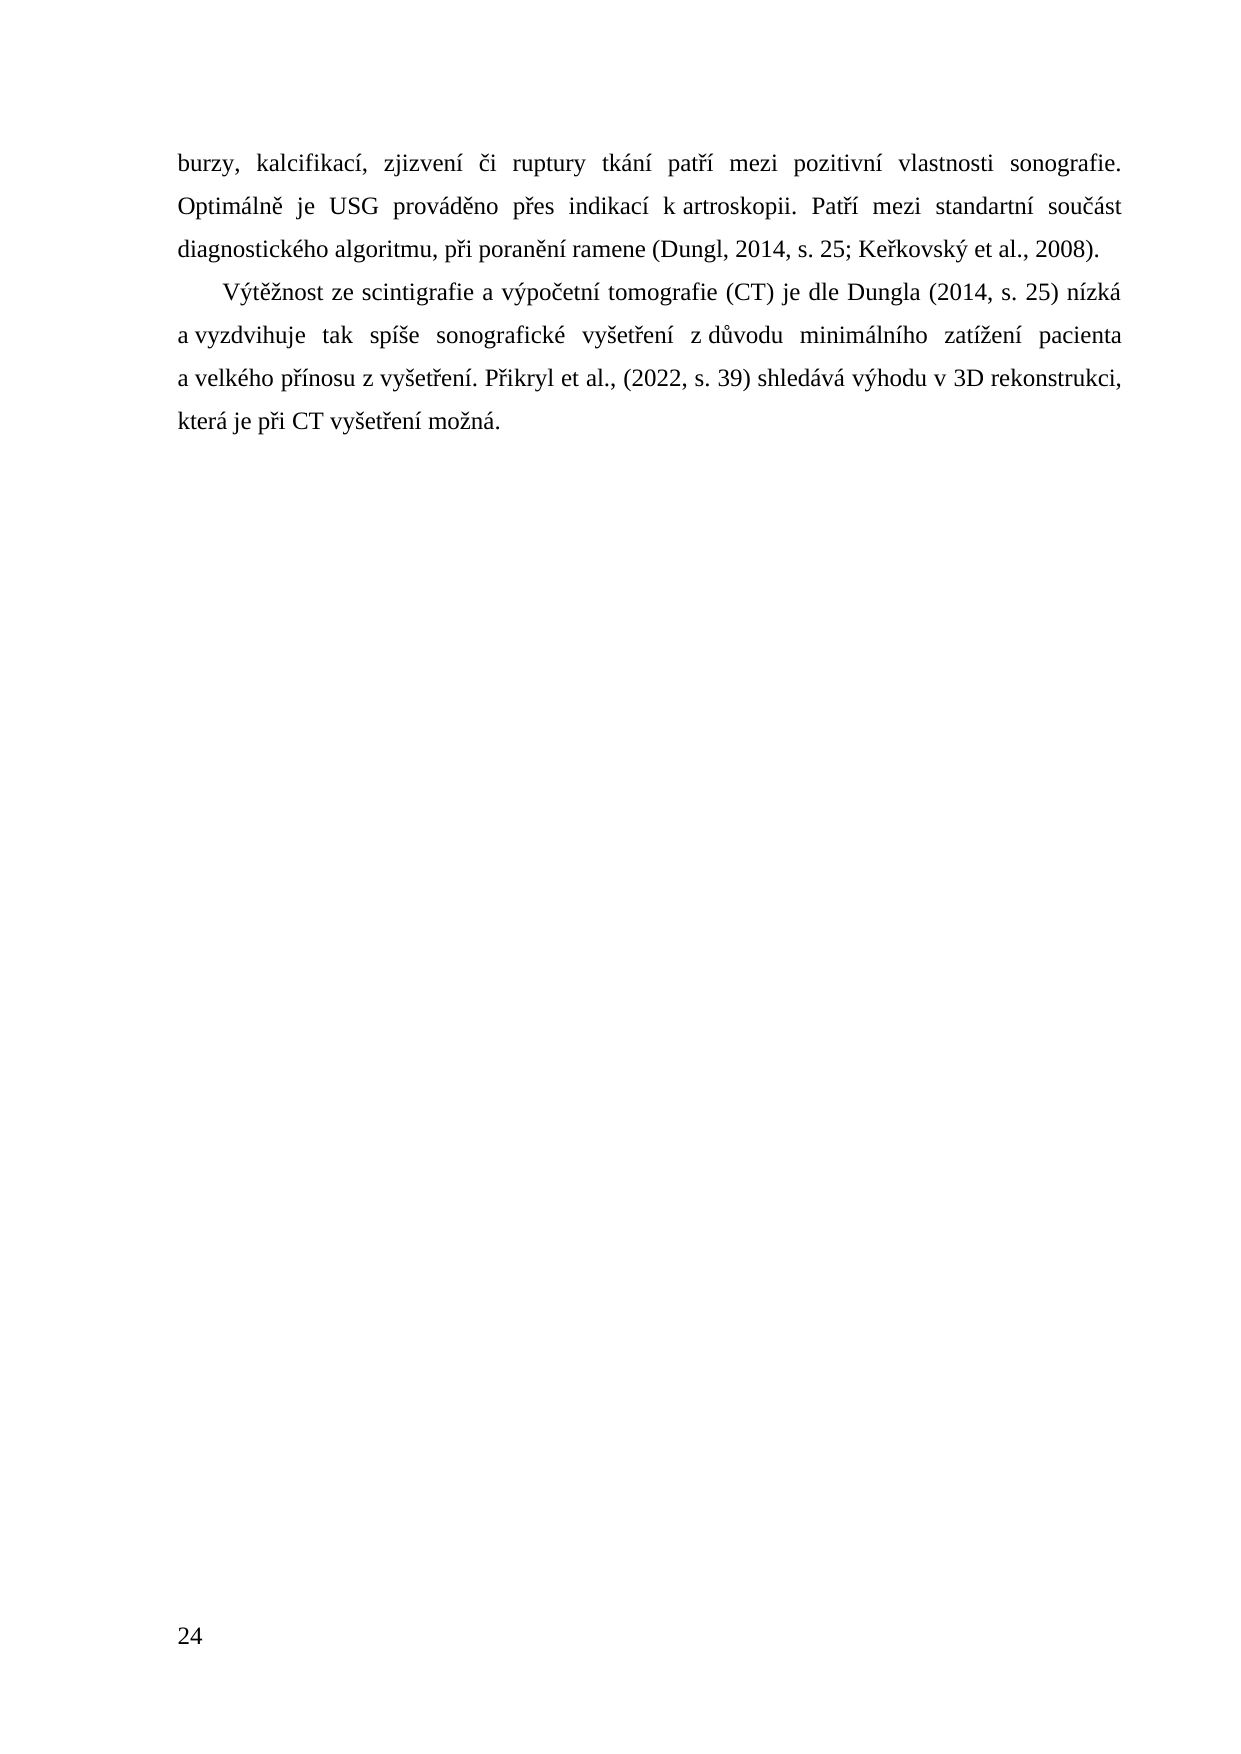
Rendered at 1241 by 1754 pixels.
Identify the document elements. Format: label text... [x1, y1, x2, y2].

text Výtěžnost ze scintigrafie a výpočetní tomografie (CT) je dle Dungla (2014, s. 25) nízká a vyzdvihuje tak spíše sonografické vyšetření z důvodu minimálního zatížení pacienta a velkého přínosu z vyšetření. Přikryl et al., (2022, s. 39) shledává výhodu v 3D rekonstrukci, která je při CT vyšetření možná. [177, 277, 1122, 435]
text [177, 148, 1122, 263]
